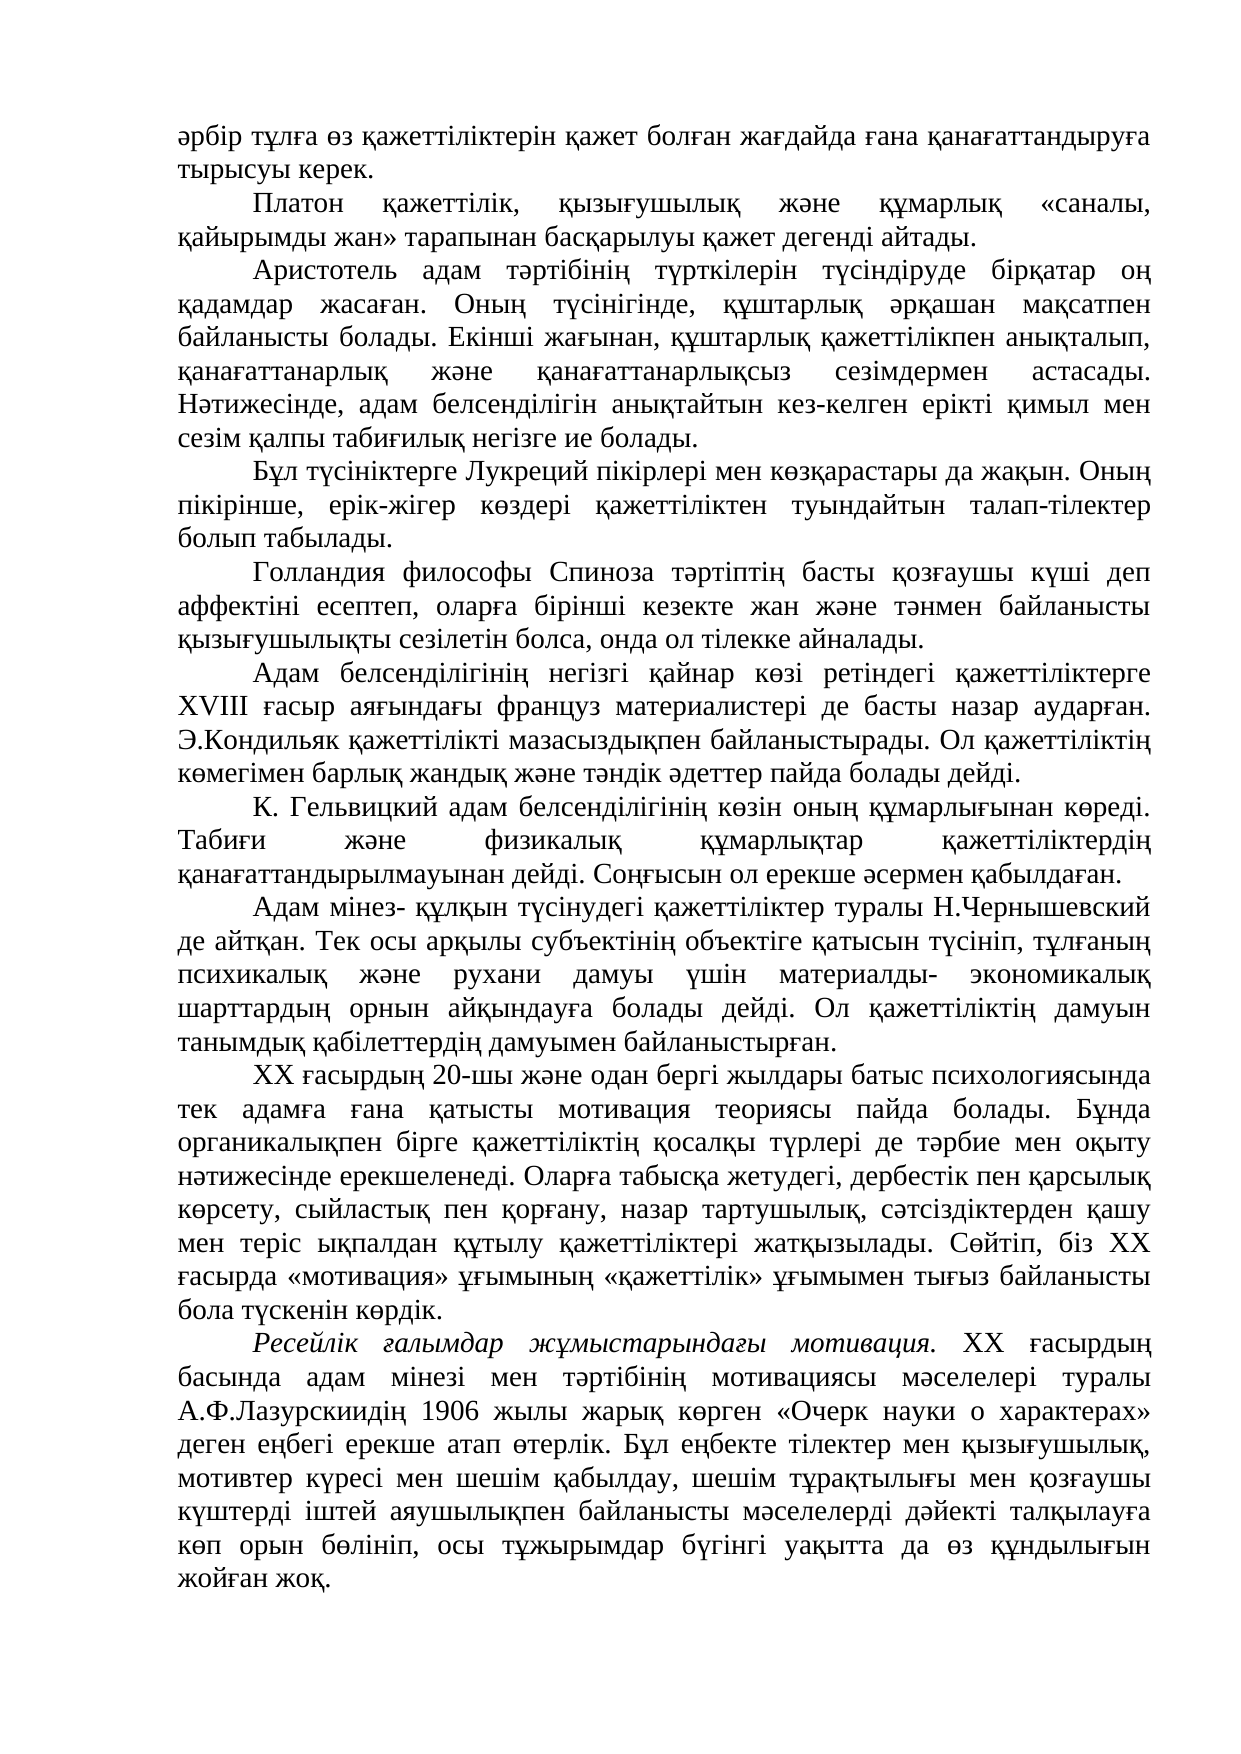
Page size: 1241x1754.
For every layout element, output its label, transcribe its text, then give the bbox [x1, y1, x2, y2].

text Платон қажеттілік, қызығушылық және құмарлық «саналы, қайырымды жан» тарапынан басқарылуы қажет дегенді айтады. [177, 185, 1152, 252]
text XX ғасырдың 20-шы және одан бергі жылдары батыс психологиясында тек адамға ғана қатысты мотивация теориясы пайда болады. Бұнда органикалықпен бірге қажеттіліктің қосалқы түрлері де тәрбие мен оқыту нәтижесінде ерекшеленеді. Оларға табысқа жетудегі, дербестік пен қарсылық көрсету, сыйластық пен қорғану, назар тартушылық, сәтсіздіктерден қашу мен теріс ықпалдан құтылу қажеттіліктері жатқызылады. Сөйтіп, біз ХХ ғасырда «мотивация» ұғымының «қажеттілік» ұғымымен тығыз байланысты бола түскенін көрдік. [177, 1057, 1152, 1326]
text К. Гельвицкий адам белсенділігінің көзін оның құмарлығынан көреді. Табиғи және физикалық құмарлықтар қажеттіліктердің қанағаттандырылмауынан дейді. Соңғысын ол ерекше әсермен қабылдаған. [177, 789, 1152, 889]
text Адам белсенділігінің негізгі қайнар көзі ретіндегі қажеттіліктерге XVIII ғасыр аяғындағы француз материалистері де басты назар аударған. Э.Кондильяк қажеттілікті мазасыздықпен байланыстырады. Ол қажеттіліктің көмегімен барлық жандық және тәндік әдеттер пайда болады дейді. [177, 655, 1152, 789]
text Адам мінез- құлқын түсінудегі қажеттіліктер туралы Н.Чернышевский де айтқан. Тек осы арқылы субъектінің объектіге қатысын түсініп, тұлғаның психикалық және рухани дамуы үшін материалды- экономикалық шарттардың орнын айқындауға болады дейді. Ол қажеттіліктің дамуын танымдық қабілеттердің дамуымен байланыстырған. [177, 889, 1152, 1057]
text Бұл түсініктерге Лукреций пікірлері мен көзқарастары да жақын. Оның пікірінше, ерік-жігер көздері қажеттіліктен туындайтын талап-тілектер болып табылады. [177, 453, 1152, 554]
text Аристотель адам тәртібінің түрткілерін түсіндіруде бірқатар оң қадамдар жасаған. Оның түсінігінде, құштарлық әрқашан мақсатпен байланысты болады. Екінші жағынан, құштарлық қажеттілікпен анықталып, қанағаттанарлық және қанағаттанарлықсыз сезімдермен астасады. Нәтижесінде, адам белсенділігін анықтайтын кез-келген ерікті қимыл мен сезім қалпы табиғилық негізге ие болады. [177, 252, 1152, 453]
text Голландия философы Спиноза тәртіптің басты қозғаушы күші деп аффектіні есептеп, оларға бірінші кезекте жан және тәнмен байланысты қызығушылықты сезілетін болса, онда ол тілекке айналады. [177, 554, 1152, 655]
text Ресейлік ғалымдар жұмыстарындағы мотивация. ХХ ғасырдың басында адам мінезі мен тәртібінің мотивациясы мәселелері туралы А.Ф.Лазурскиидің 1906 жылы жарық көрген «Очерк науки о характерах» деген еңбегі ерекше атап өтерлік. Бұл еңбекте тілектер мен қызығушылық, мотивтер күресі мен шешім қабылдау, шешім тұрақтылығы мен қозғаушы күштерді іштей аяушылықпен байланысты мәселелерді дәйекті талқылауға көп орын бөлініп, осы тұжырымдар бүгінгі уақытта да өз құндылығын жойған жоқ. [177, 1326, 1152, 1594]
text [177, 118, 1152, 185]
